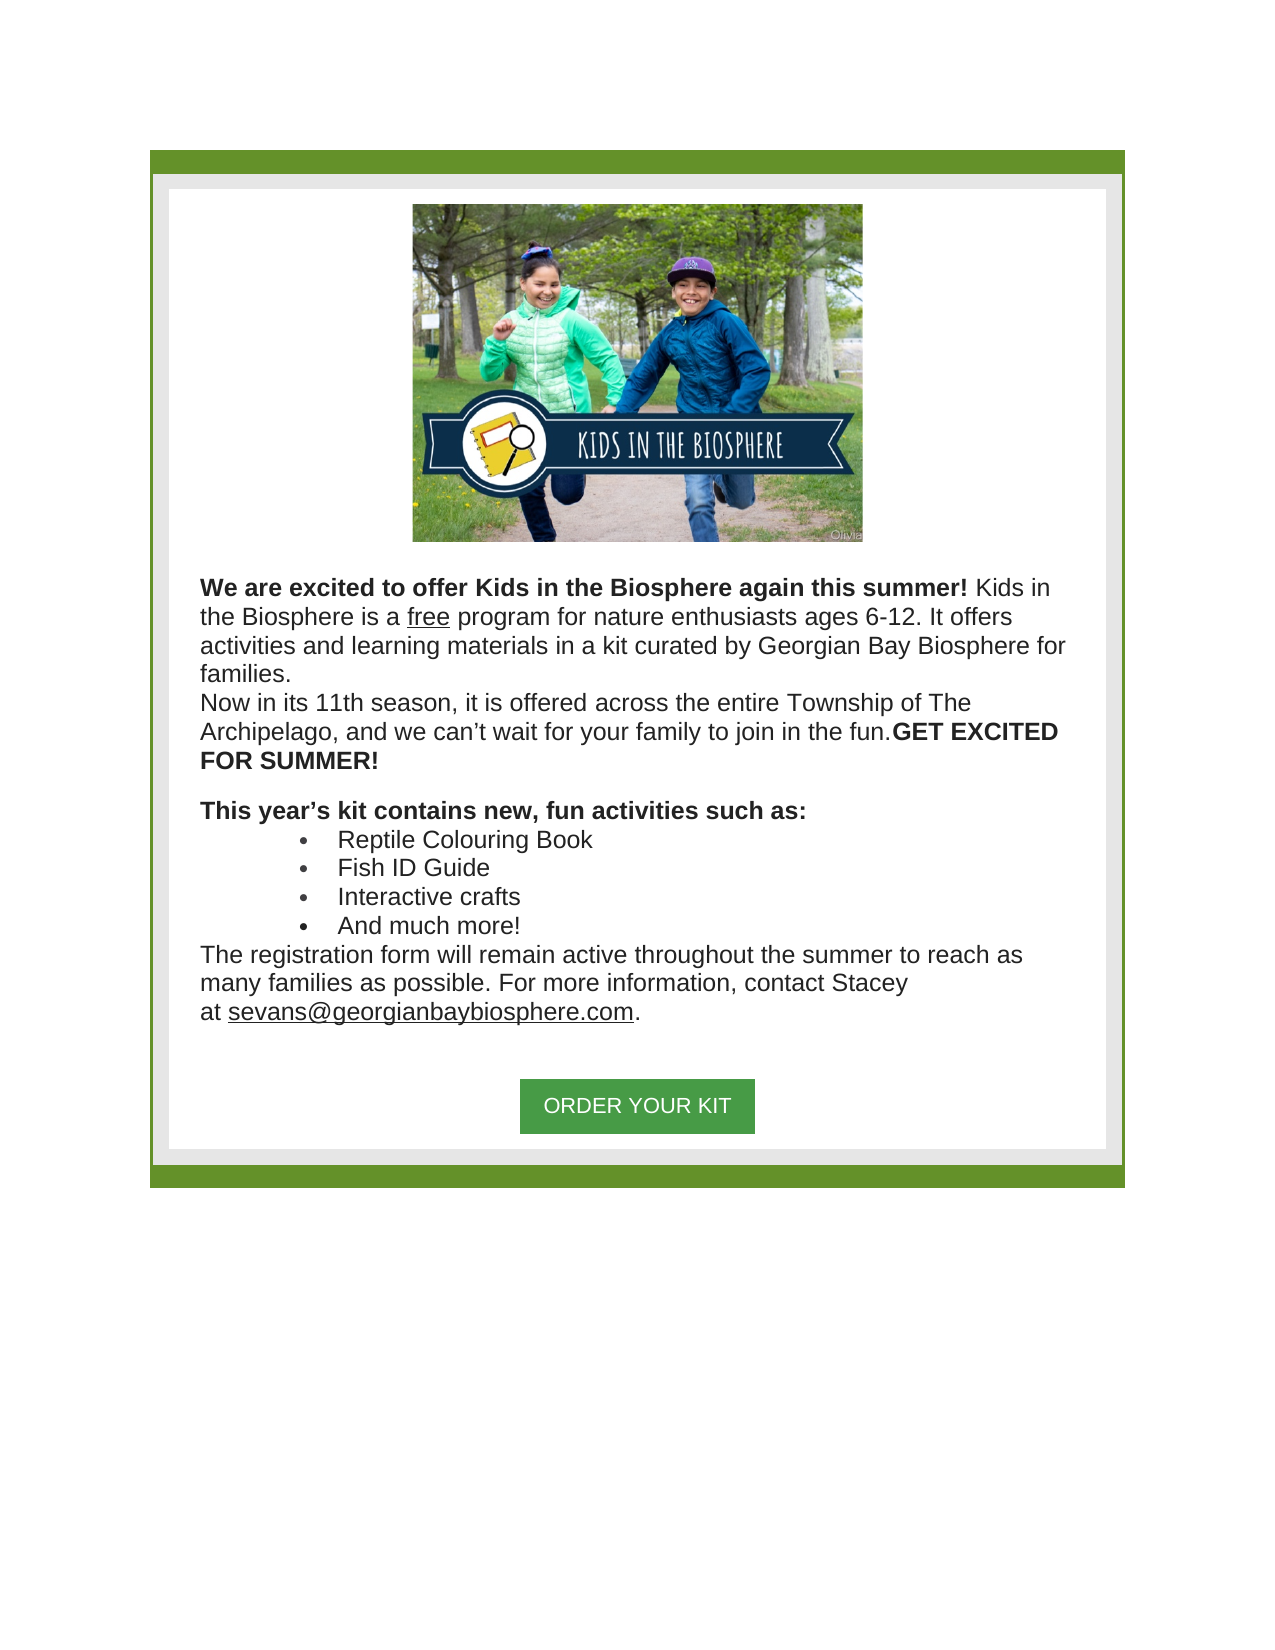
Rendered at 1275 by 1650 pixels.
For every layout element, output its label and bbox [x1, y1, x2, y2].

picture [412, 204, 863, 542]
